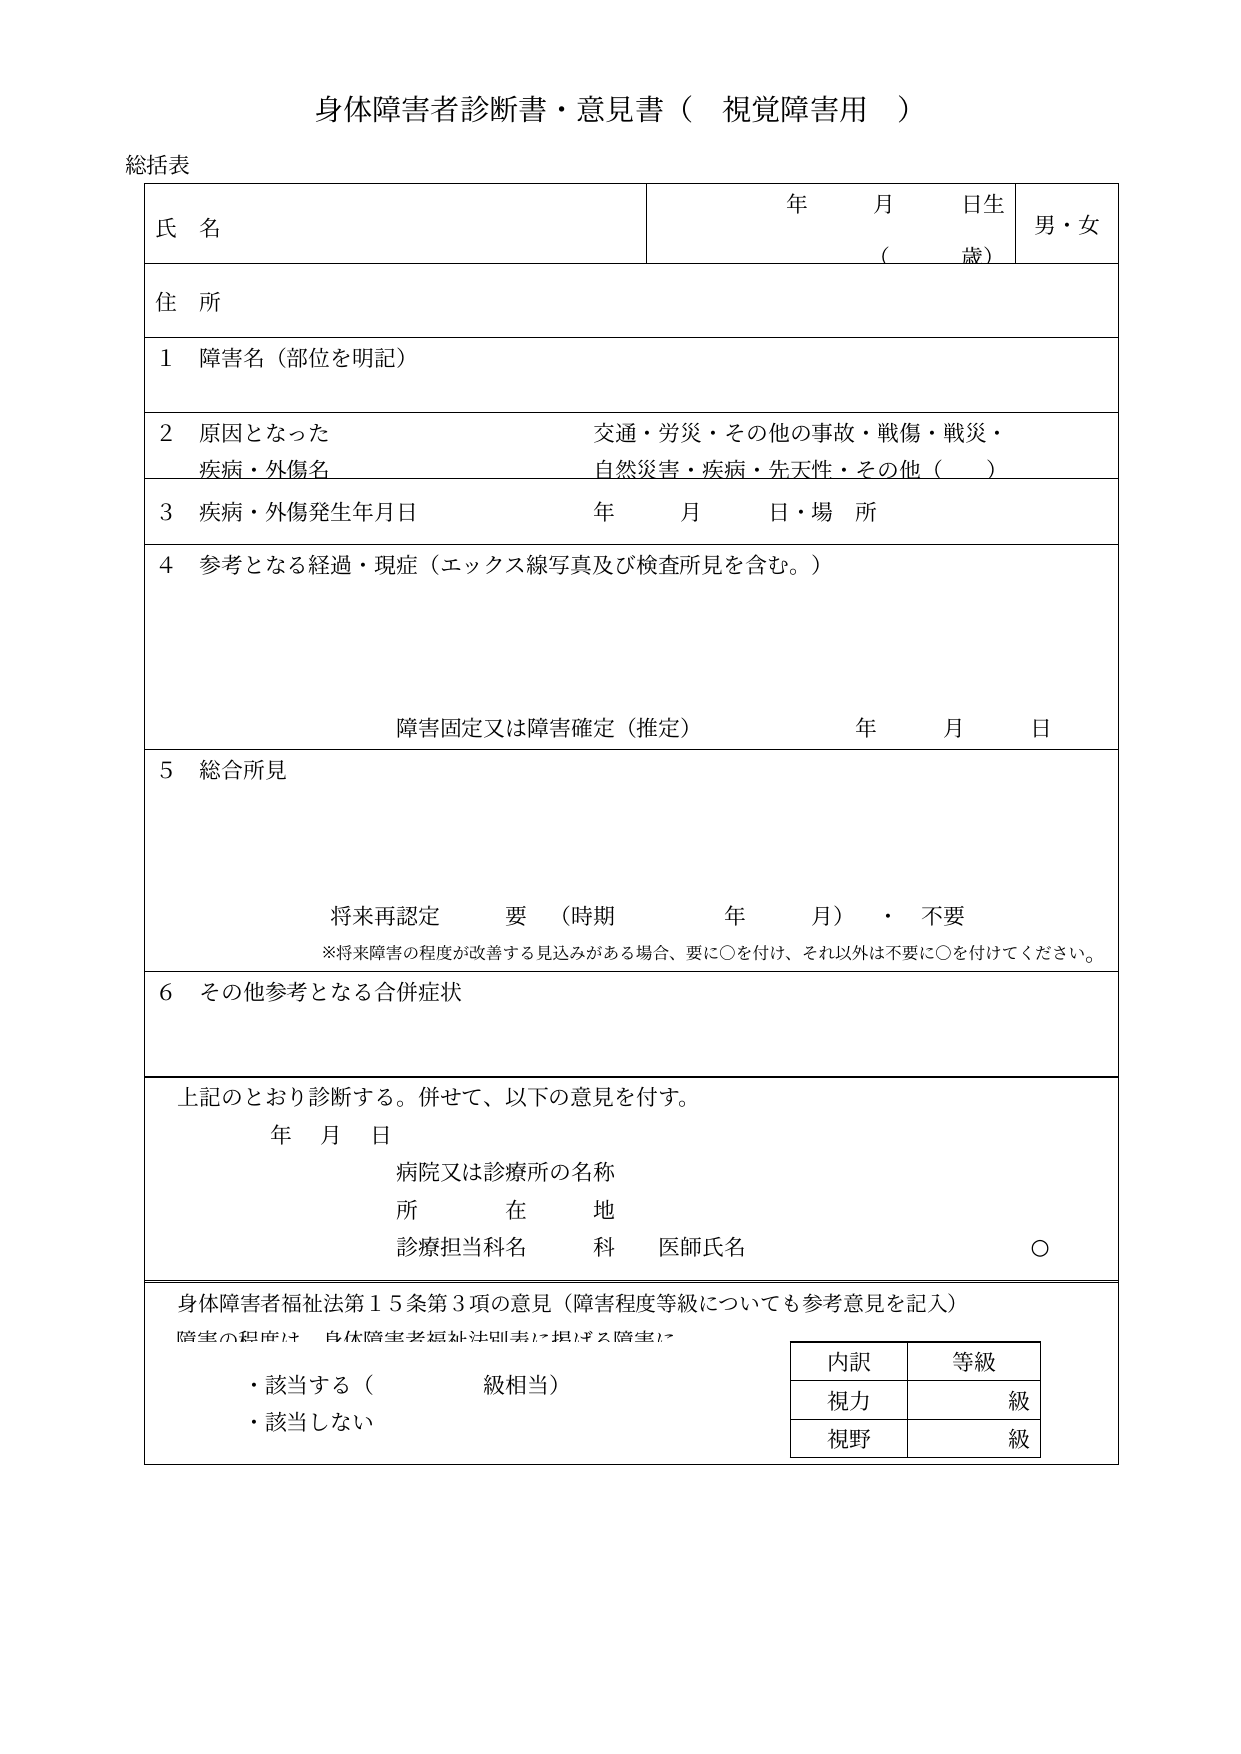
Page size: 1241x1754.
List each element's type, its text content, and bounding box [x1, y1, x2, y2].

table_cell ５ 総合所見 [145, 750, 1118, 896]
table_cell [779, 1341, 1118, 1463]
table_header 氏 名 [145, 184, 646, 263]
table_cell ４ 参考となる経過・現症（エックス線写真及び検査所見を含む。） [145, 545, 1118, 705]
table_cell 上記のとおり診断する。併せて、以下の意見を付す。 年 月 日 病院又は診療所の名称 所 在 地 診療担当科名 科 医師氏名 印 [145, 1078, 1118, 1280]
table_header 年 月 日生 （ 歳） [647, 184, 1015, 263]
table_cell 障害固定又は障害確定（推定） 年 月 日 [145, 705, 1118, 749]
table_cell ６ その他参考となる合併症状 [145, 972, 1118, 1076]
table_cell 身体障害者福祉法第１５条第３項の意見（障害程度等級についても参考意見を記入） 障害の程度は、身体障害者福祉法別表に掲げる障害に [145, 1283, 1118, 1341]
table_cell 住 所 [145, 264, 1118, 337]
table_cell 将来再認定 要 （時期 年 月） ・ 不要 ※将来障害の程度が改善する見込みがある場合、要に○を付け、それ以外は不要に○を付けてください。 [145, 896, 1118, 971]
text 身体障害者診断書・意見書（ 視覚障害用 ） [59, 71, 1181, 146]
table_cell ２ 原因となった 交通・労災・その他の事故・戦傷・戦災・ 疾病・外傷名 自然災害・疾病・先天性・その他（ ） [145, 413, 1118, 478]
table_header 男・女 [1016, 184, 1118, 263]
text 総括表 [59, 146, 1181, 183]
table_cell ３ 疾病・外傷発生年月日 年 月 日・場 所 [145, 479, 1118, 544]
table_cell ・該当する（ 級相当） ・該当しない [145, 1341, 779, 1463]
table_cell １ 障害名（部位を明記） [145, 338, 1118, 412]
